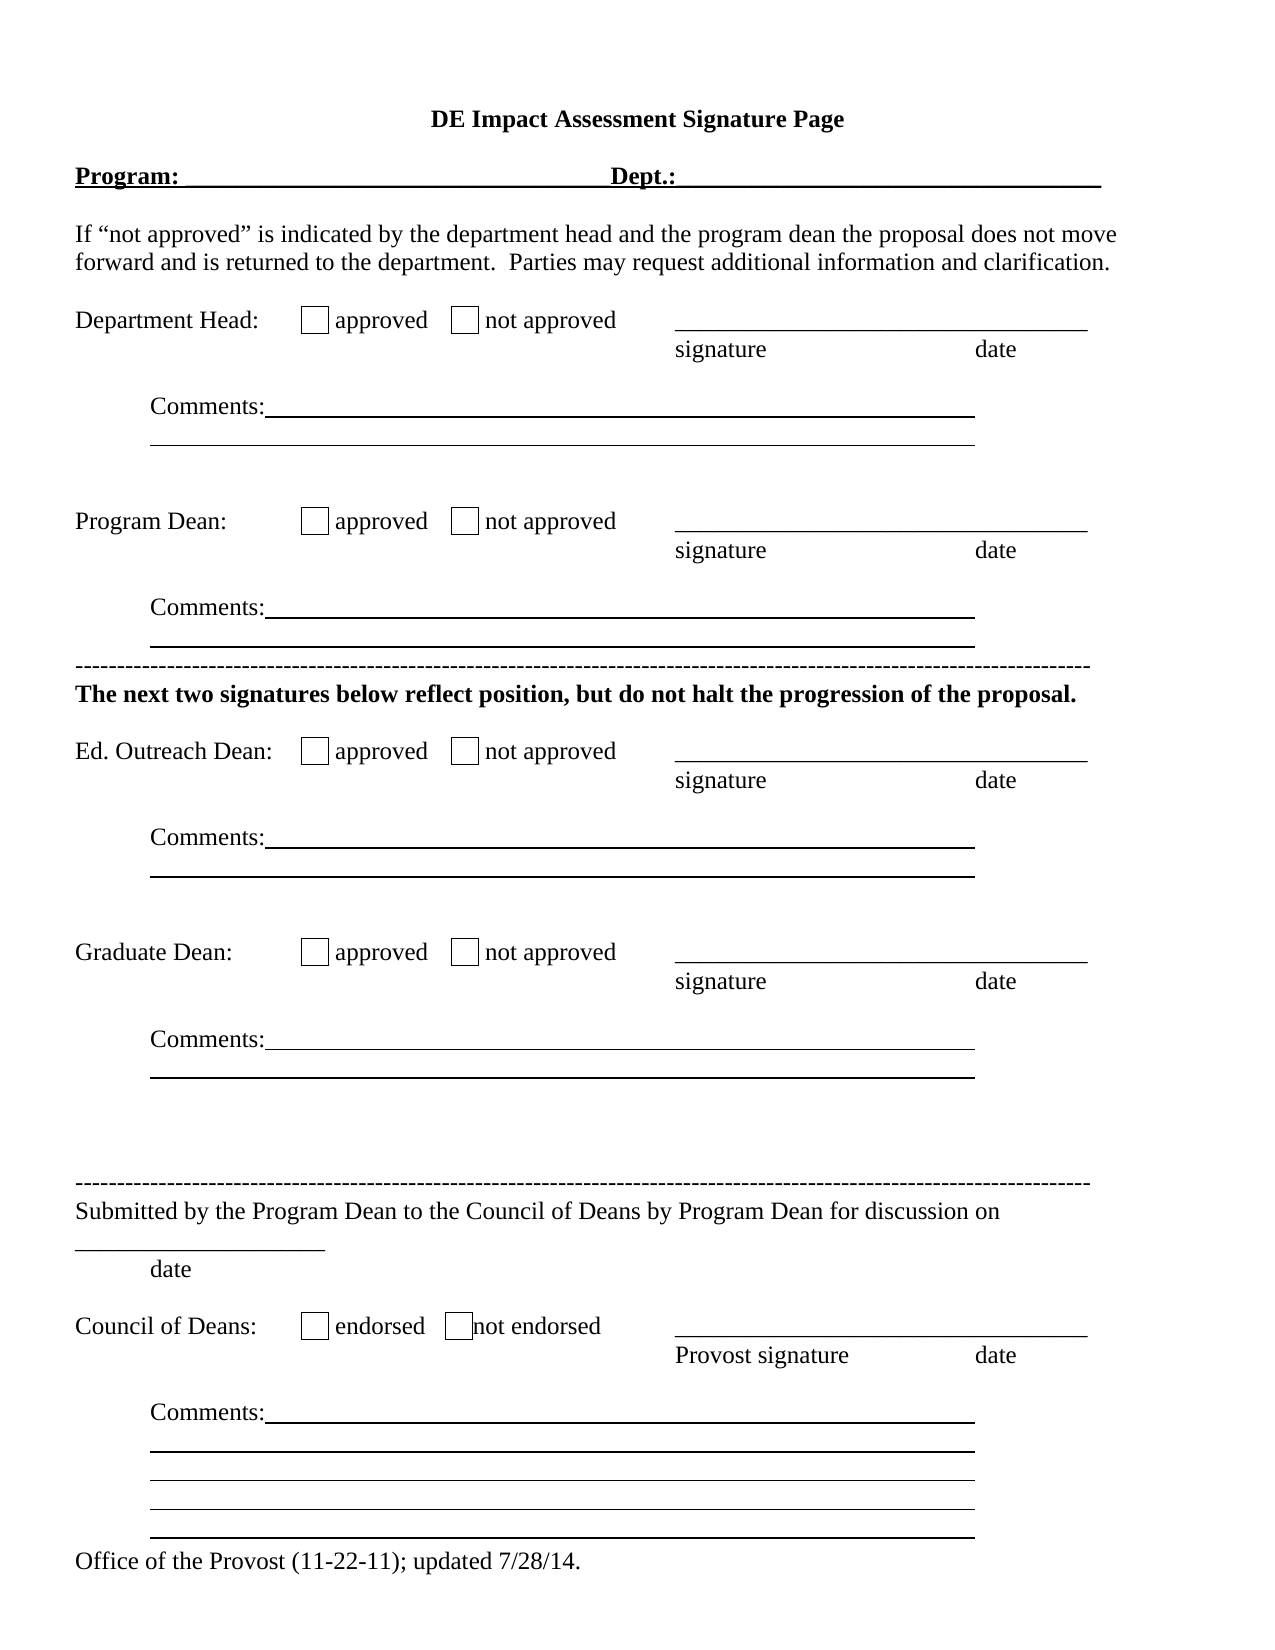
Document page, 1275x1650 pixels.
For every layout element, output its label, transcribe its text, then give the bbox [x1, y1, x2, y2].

text Comments: [75, 1397, 1200, 1426]
text Comments: [75, 1024, 1200, 1052]
text Department Head: approved not approved _________________________________ [75, 305, 1200, 334]
text Ed. Outreach Dean: approved not approved _________________________________ [75, 736, 1200, 765]
text Comments: [75, 391, 1200, 420]
text Submitted by the Program Dean to the Council of Deans by Program Dean for discussion on ____________________ [75, 1196, 1200, 1254]
text The next two signatures below reflect position, but do not halt the progression of the proposal. [75, 679, 1200, 707]
text DE Impact Assessment Signature Page [75, 104, 1200, 132]
text If “not approved” is indicated by the department head and the program dean the proposal does not move forward and is returned to the department. Parties may request additional information and clarification. [75, 219, 1200, 276]
text Program Dean: approved not approved _________________________________ [75, 506, 1200, 535]
text signature date [75, 765, 1200, 794]
text signature date [75, 334, 1200, 362]
text date [75, 1254, 1200, 1282]
text -------------------------------------------------------------------------------------------------------------------------- [75, 1167, 1200, 1196]
text Comments: [75, 822, 1200, 851]
text signature date [75, 966, 1200, 995]
text Program: __________________________________Dept.:__________________________________ [75, 161, 1200, 190]
text Comments: [75, 592, 1200, 621]
text Council of Deans: endorsed not endorsed _________________________________ [75, 1311, 1200, 1340]
text -------------------------------------------------------------------------------------------------------------------------- [75, 650, 1200, 679]
text signature date [75, 535, 1200, 564]
text Provost signature date [75, 1340, 1200, 1369]
text Graduate Dean: approved not approved _________________________________ [75, 937, 1200, 966]
